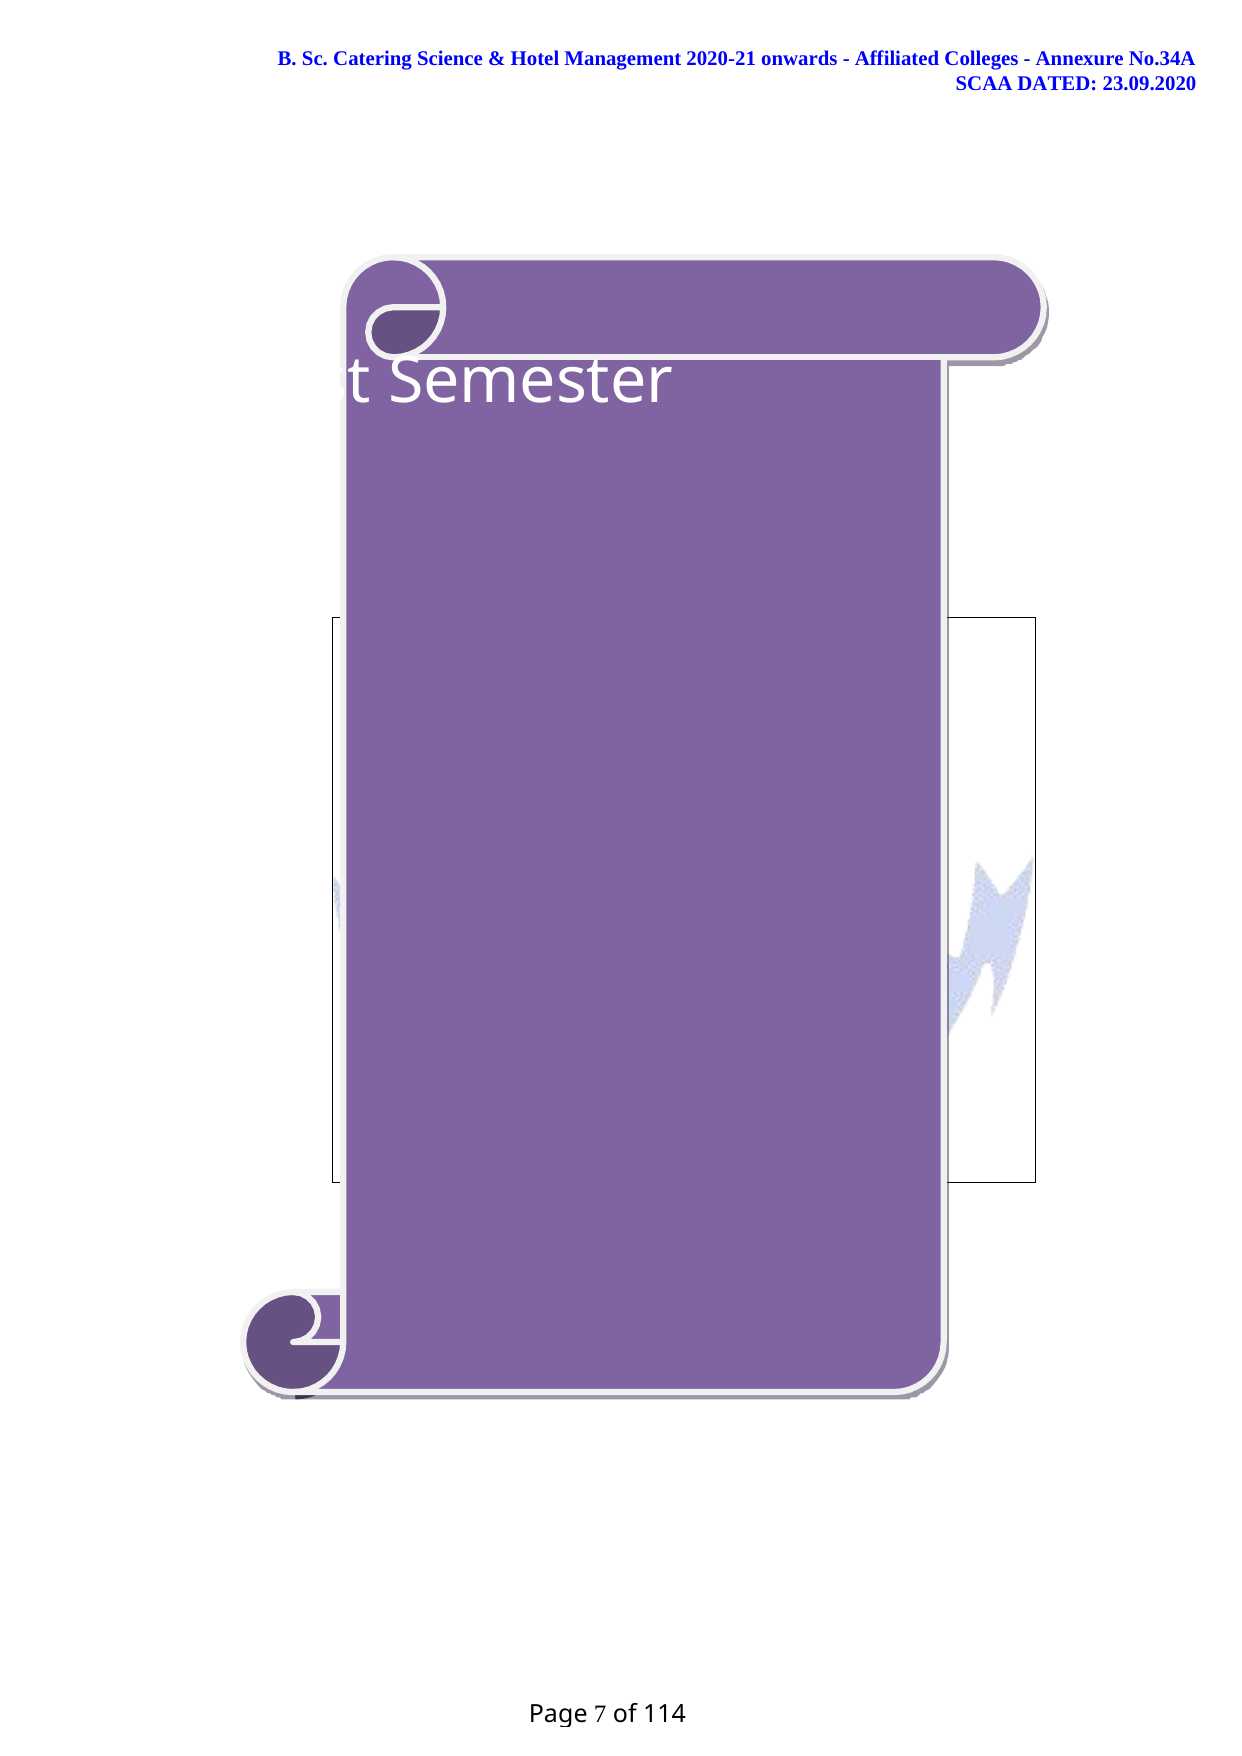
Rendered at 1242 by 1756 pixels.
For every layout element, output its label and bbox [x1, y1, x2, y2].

picture [949, 618, 1035, 1182]
picture [333, 618, 340, 1182]
